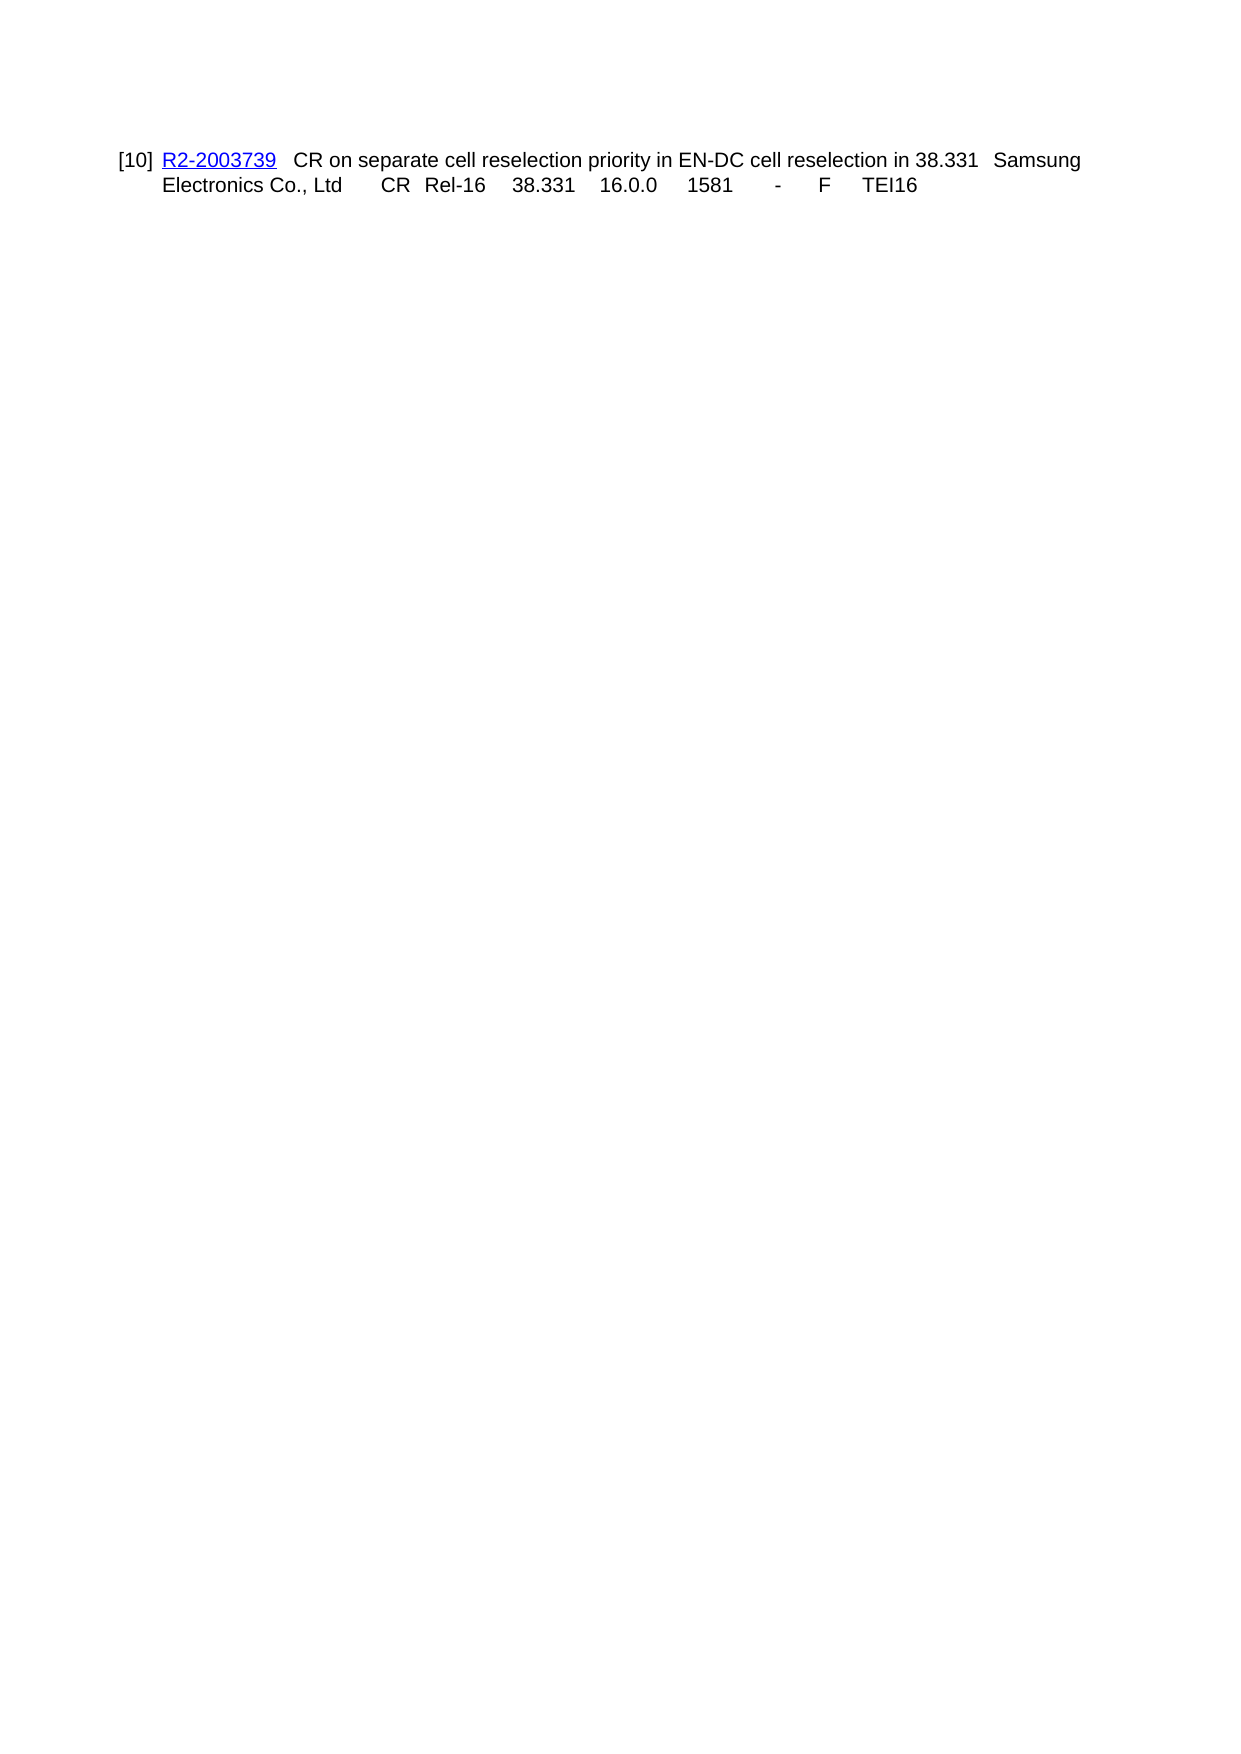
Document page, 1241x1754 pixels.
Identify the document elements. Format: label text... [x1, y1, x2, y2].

list R2-2003739 CR on separate cell reselection priority in EN-DC cell reselection in 38.331 Samsung Electronics Co., Ltd CR Rel-16 38.331 16.0.0 1581 - F TEI16 [118, 147, 1122, 197]
